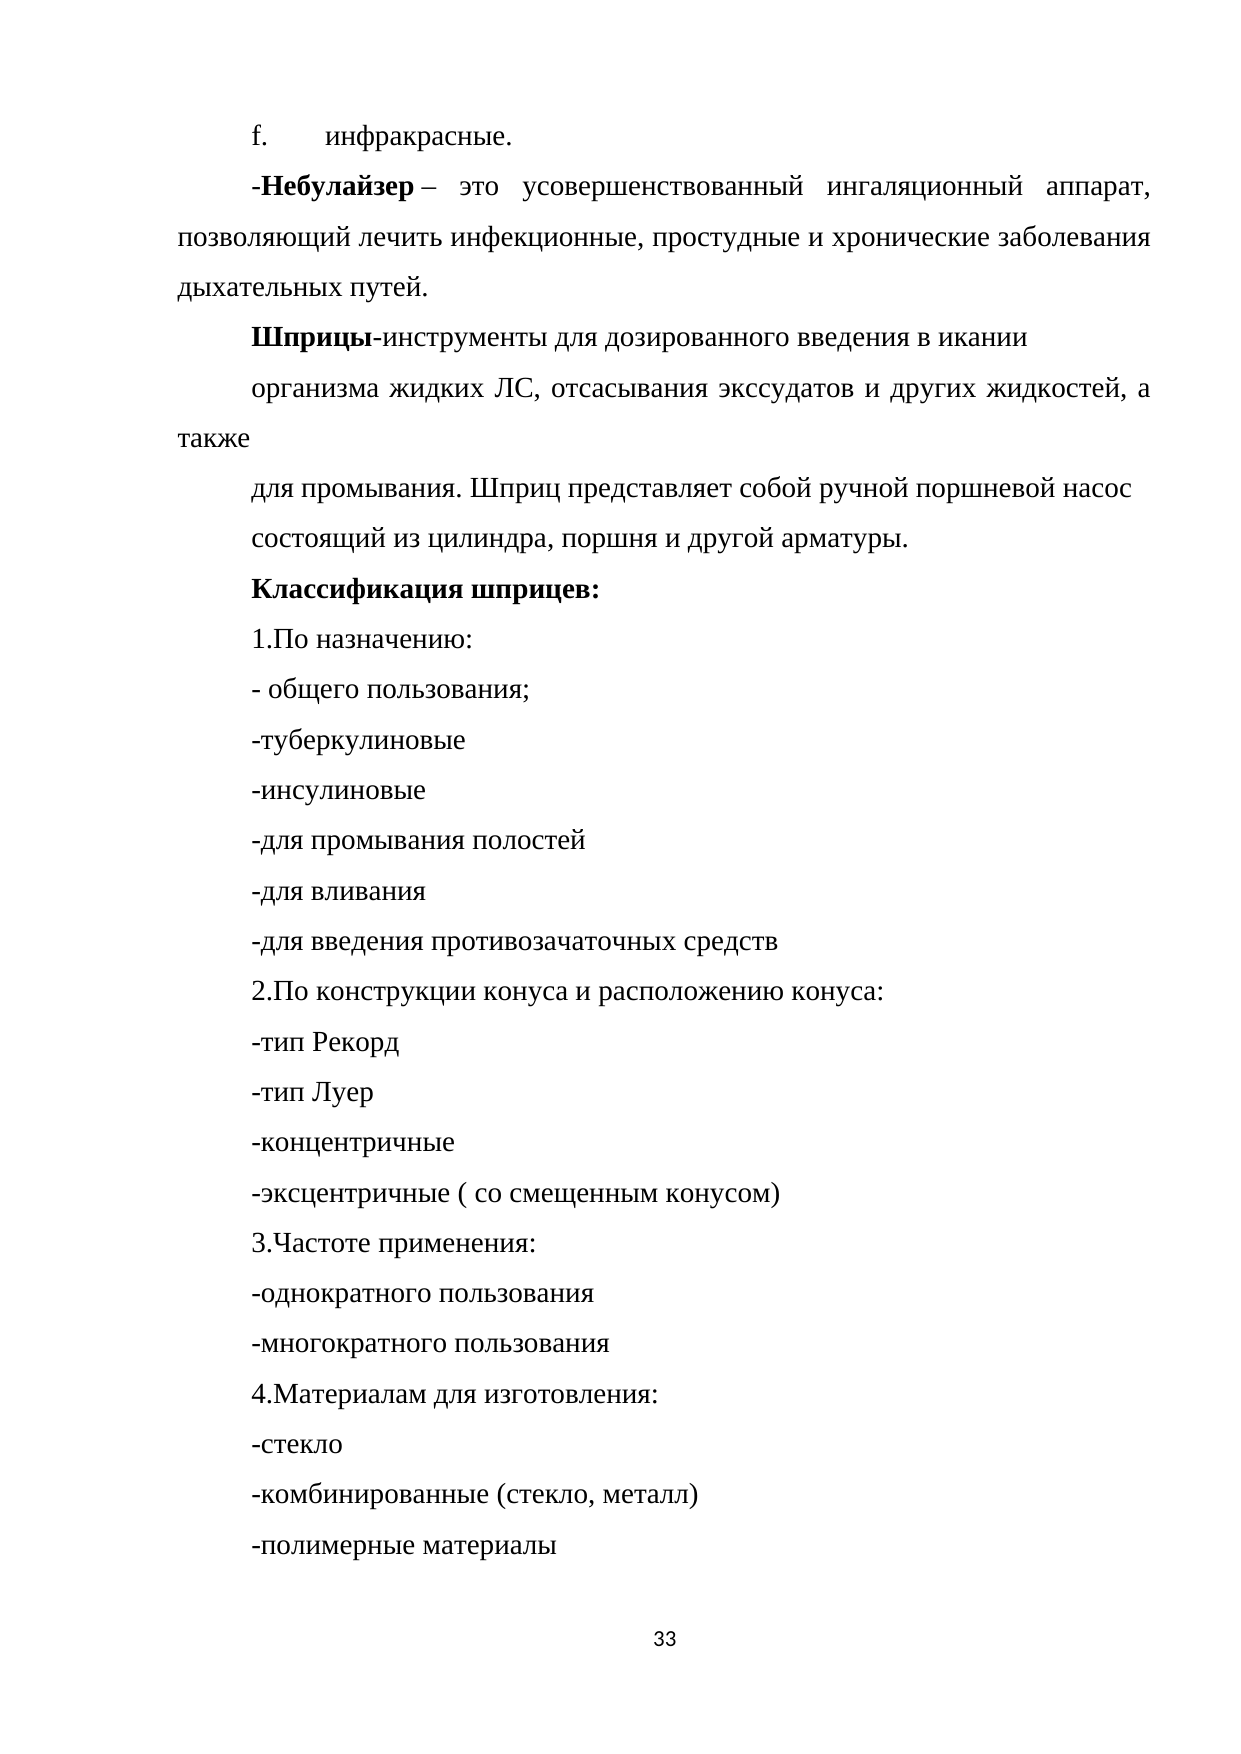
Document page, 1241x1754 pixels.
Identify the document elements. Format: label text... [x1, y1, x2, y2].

text -однократного пользования [177, 1275, 1152, 1309]
text -стекло [177, 1426, 1152, 1460]
text -для введения противозачаточных средств [177, 923, 1152, 957]
text 2.По конструкции конуса и расположению конуса: [177, 973, 1152, 1007]
text - общего пользования; [177, 672, 1152, 705]
text -эксцентричные ( со смещенным конусом) [177, 1175, 1152, 1208]
text -для промывания полостей [177, 822, 1152, 856]
text -тип Луер [177, 1074, 1152, 1108]
text -туберкулиновые [177, 722, 1152, 755]
text -для вливания [177, 873, 1152, 906]
text 4.Материалам для изготовления: [177, 1376, 1152, 1409]
text состоящий из цилиндра, поршня и другой арматуры. [177, 521, 1152, 554]
text -инсулиновые [177, 772, 1152, 806]
text Шприцы-инструменты для дозированного введения в икании [177, 319, 1152, 353]
text 3.Частоте применения: [177, 1225, 1152, 1258]
text -концентричные [177, 1124, 1152, 1158]
text -многократного пользования [177, 1326, 1152, 1359]
text Классификация шприцев: [177, 571, 1152, 604]
text -Небулайзер – это усовершенствованный ингаляционный аппарат, позволяющий лечить инфекционные, простудные и хронические заболевания дыхательных путей. [177, 168, 1152, 303]
text для промывания. Шприц представляет собой ручной поршневой насос [177, 470, 1152, 504]
text -тип Рекорд [177, 1024, 1152, 1057]
text -полимерные материалы [177, 1527, 1152, 1560]
list инфракрасные. [177, 118, 1152, 152]
text -комбинированные (стекло, металл) [177, 1477, 1152, 1510]
text организма жидких ЛС, отсасывания экссудатов и других жидкостей, а также [177, 370, 1152, 453]
text 1.По назначению: [177, 621, 1152, 655]
